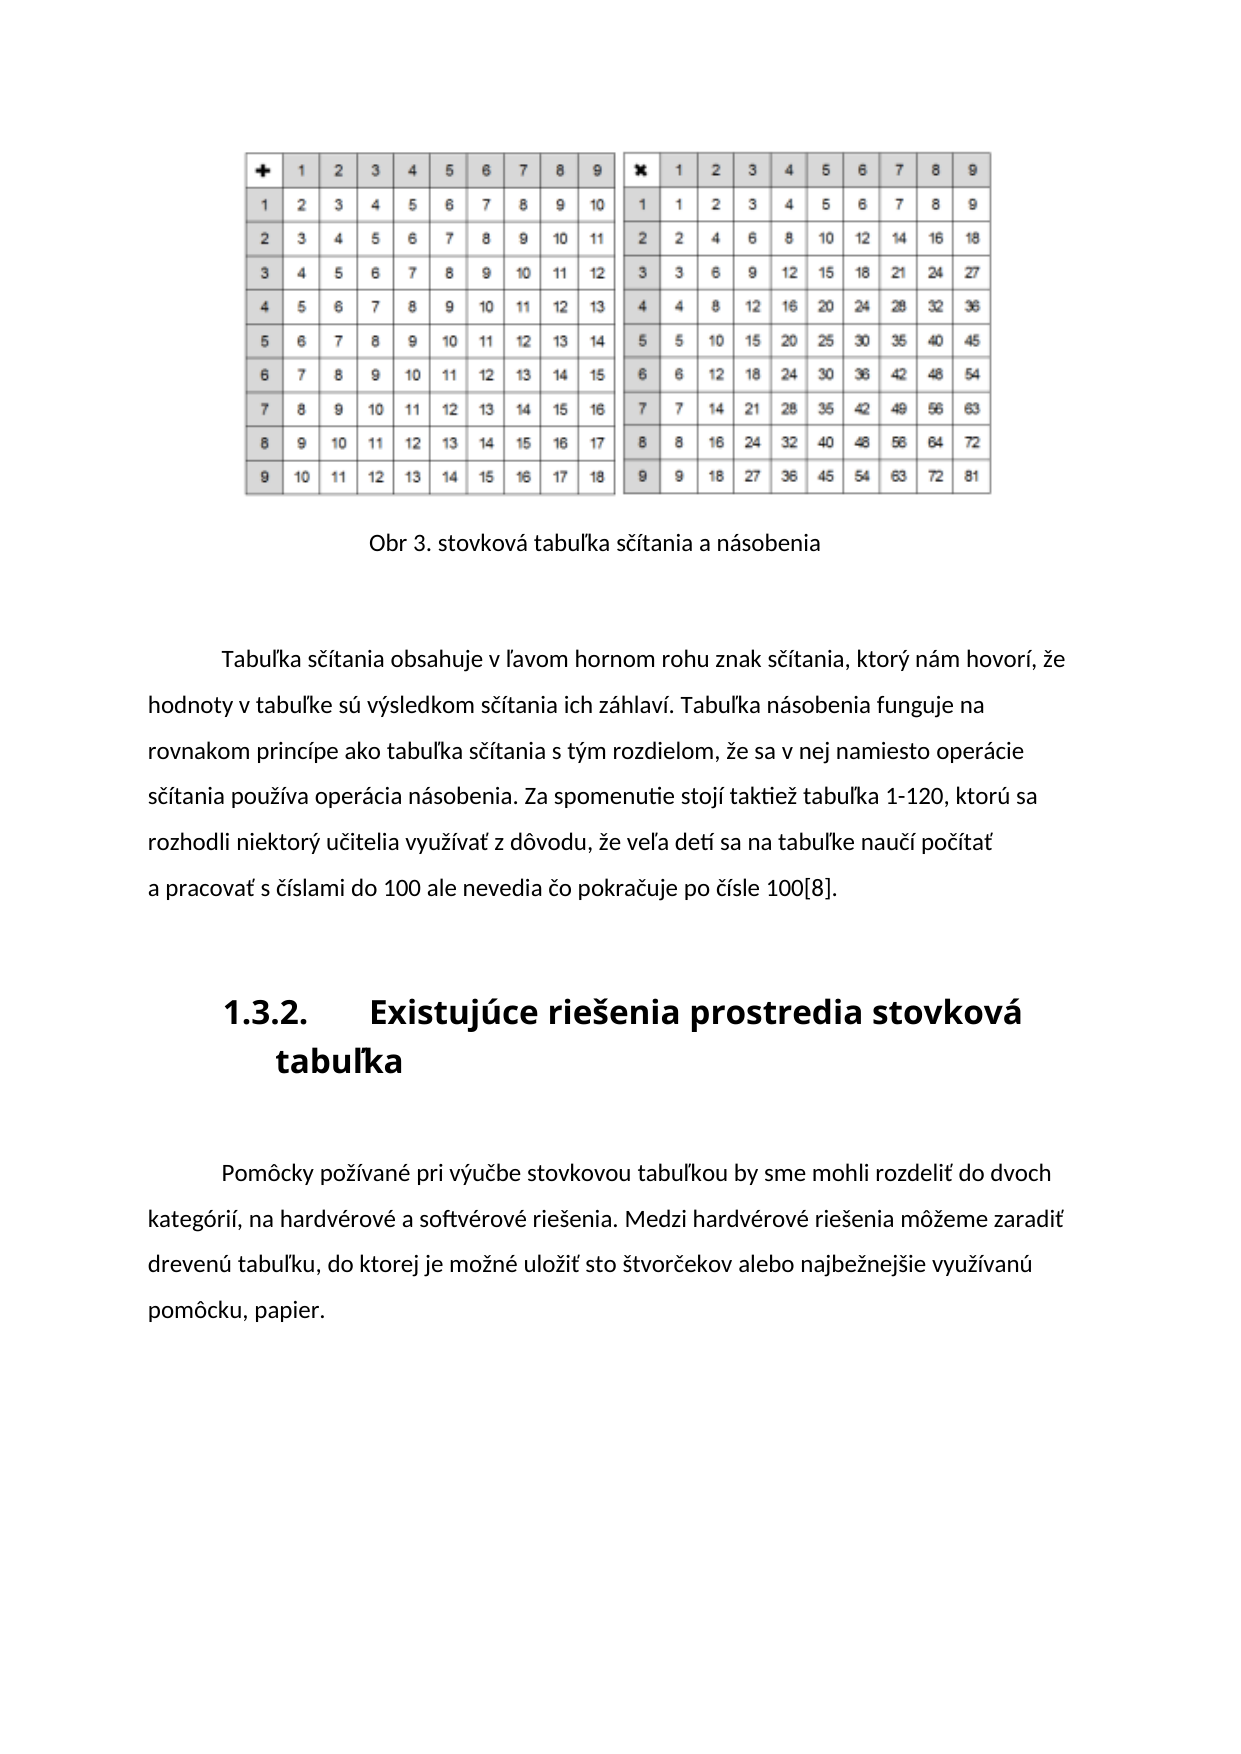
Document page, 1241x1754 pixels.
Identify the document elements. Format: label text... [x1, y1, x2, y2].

text Tabuľka sčítania obsahuje v ľavom hornom rohu znak sčítania, ktorý nám hovorí, že hodnoty v tabuľke sú výsledkom sčítania ich záhlaví. Tabuľka násobenia funguje na rovnakom princípe ako tabuľka sčítania s tým rozdielom, že sa v nej namiesto operácie sčítania používa operácia násobenia. Za spomenutie stojí taktiež tabuľka 1-120, ktorú sa rozhodli niektorý učitelia využívať z dôvodu, že veľa detí sa na tabuľke naučí počítať a pracovať s číslami do 100 ale nevedia čo pokračuje po čísle 100[8]. [148, 643, 1093, 902]
text Pomôcky požívané pri výučbe stovkovou tabuľkou by sme mohli rozdeliť do dvoch kategórií, na hardvérové a softvérové riešenia. Medzi hardvérové riešenia môžeme zaradiť drevenú tabuľku, do ktorej je možné uložiť sto štvorčekov alebo najbežnejšie využívanú pomôcku, papier. [148, 1157, 1093, 1325]
subtitle Existujúce riešenia prostredia stovková tabuľka [223, 988, 1093, 1083]
picture [241, 147, 999, 500]
text Obr 3. stovková tabuľka sčítania a násobenia [295, 527, 1093, 557]
